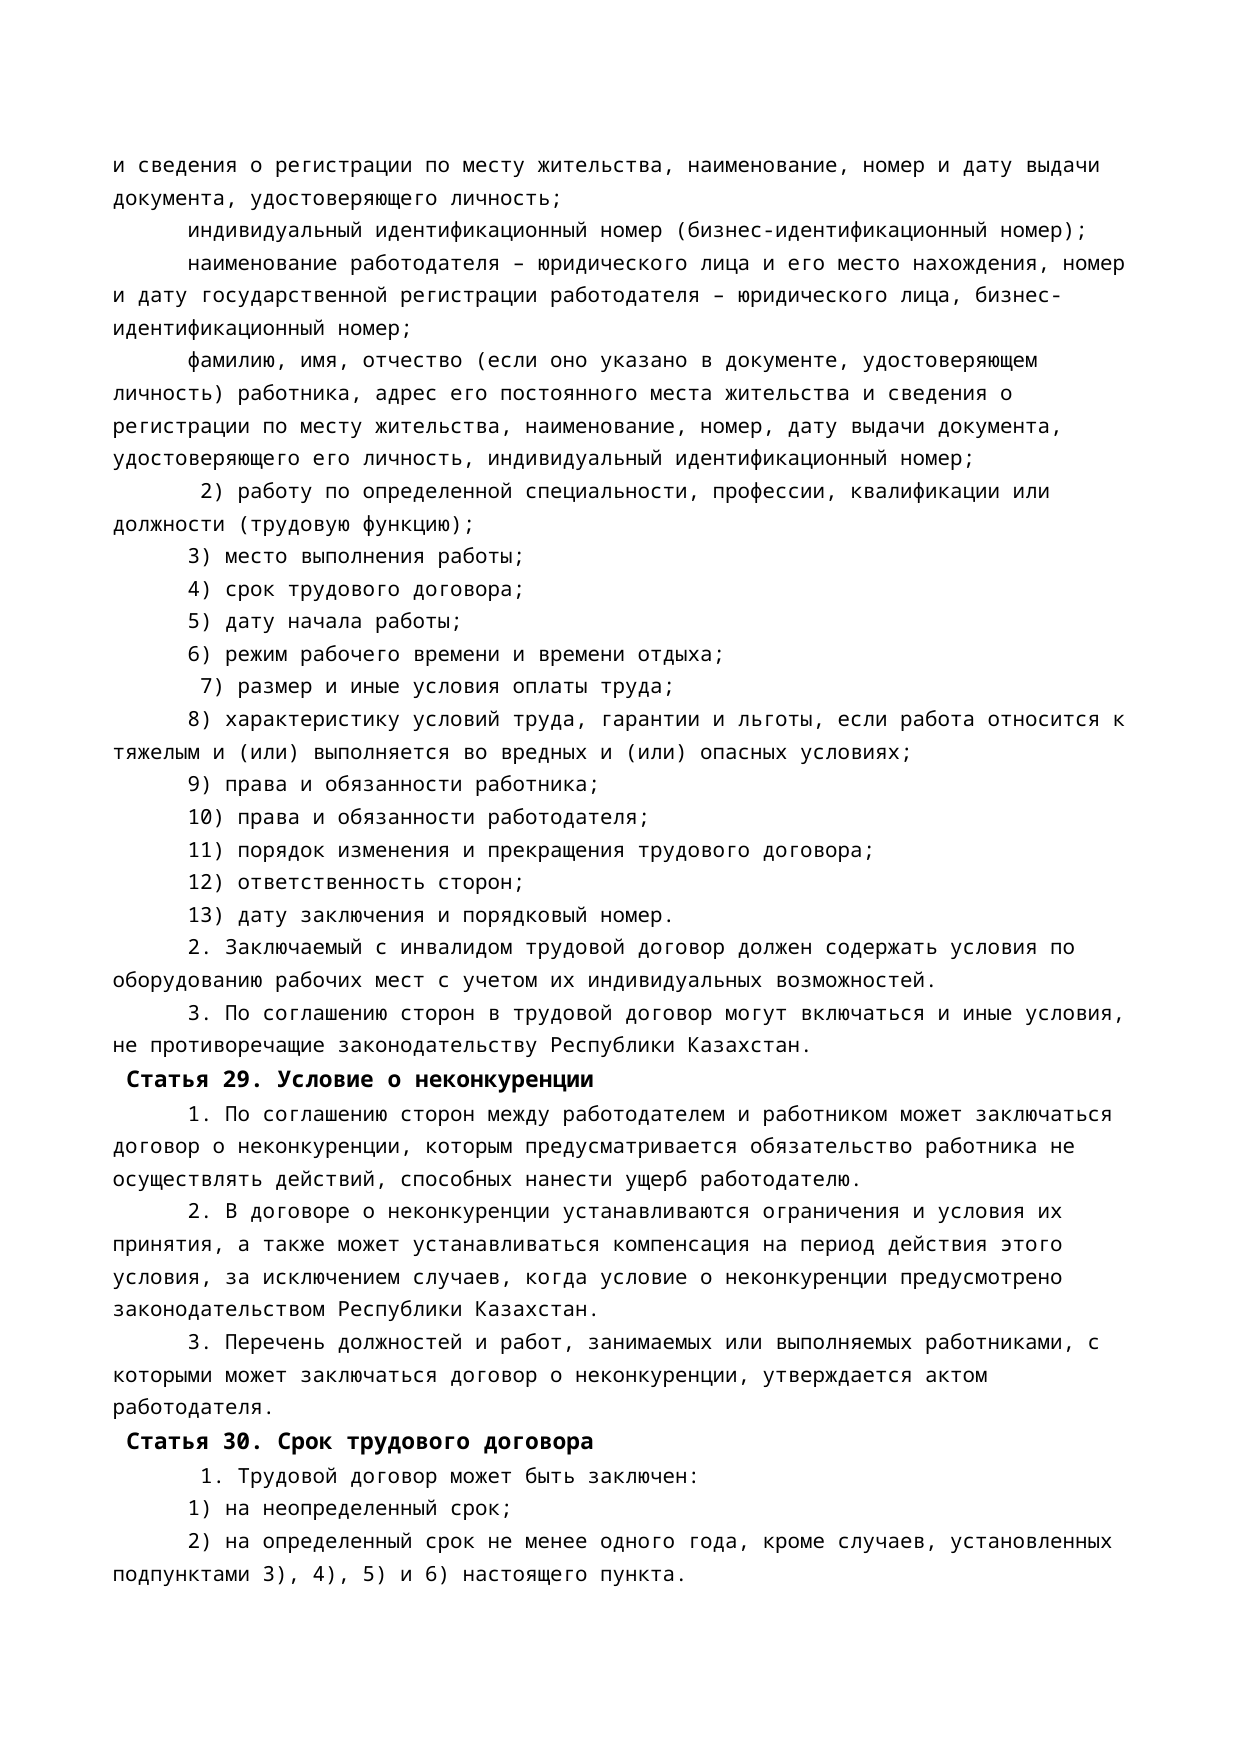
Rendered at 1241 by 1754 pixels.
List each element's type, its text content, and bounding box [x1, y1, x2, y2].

text 10) права и обязанности работодателя; [112, 802, 1128, 831]
text Статья 30. Срок трудового договора [112, 1425, 1128, 1456]
text 6) режим рабочего времени и времени отдыха; [112, 639, 1128, 667]
text 13) дату заключения и порядковый номер. [112, 900, 1128, 928]
text 1. По соглашению сторон между работодателем и работником может заключаться договор о неконкуренции, которым предусматривается обязательство работника не осуществлять действий, способных нанести ущерб работодателю. [112, 1099, 1128, 1192]
text 7) размер и иные условия оплаты труда; [112, 672, 1128, 700]
text 5) дату начала работы; [112, 606, 1128, 635]
text индивидуальный идентификационный номер (бизнес-идентификационный номер); [112, 215, 1128, 244]
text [112, 150, 1128, 211]
text 11) порядок изменения и прекращения трудового договора; [112, 835, 1128, 863]
text 1) на неопределенный срок; [112, 1493, 1128, 1522]
text 3. По соглашению сторон в трудовой договор могут включаться и иные условия, не противоречащие законодательству Республики Казахстан. [112, 998, 1128, 1059]
text 1. Трудовой договор может быть заключен: [112, 1461, 1128, 1489]
text 3. Перечень должностей и работ, занимаемых или выполняемых работниками, с которыми может заключаться договор о неконкуренции, утверждается актом работодателя. [112, 1327, 1128, 1421]
text 2) работу по определенной специальности, профессии, квалификации или должности (трудовую функцию); [112, 476, 1128, 537]
text 9) права и обязанности работника; [112, 769, 1128, 798]
text 8) характеристику условий труда, гарантии и льготы, если работа относится к тяжелым и (или) выполняется во вредных и (или) опасных условиях; [112, 704, 1128, 765]
text 2. Заключаемый с инвалидом трудовой договор должен содержать условия по оборудованию рабочих мест с учетом их индивидуальных возможностей. [112, 932, 1128, 993]
text 2) на определенный срок не менее одного года, кроме случаев, установленных подпунктами 3), 4), 5) и 6) настоящего пункта. [112, 1526, 1128, 1587]
text фамилию, имя, отчество (если оно указано в документе, удостоверяющем личность) работника, адрес его постоянного места жительства и сведения о регистрации по месту жительства, наименование, номер, дату выдачи документа, удостоверяющего его личность, индивидуальный идентификационный номер; [112, 346, 1128, 472]
text 2. В договоре о неконкуренции устанавливаются ограничения и условия их принятия, а также может устанавливаться компенсация на период действия этого условия, за исключением случаев, когда условие о неконкуренции предусмотрено законодательством Республики Казахстан. [112, 1197, 1128, 1323]
text Статья 29. Условие о неконкуренции [112, 1063, 1128, 1094]
text 4) срок трудового договора; [112, 574, 1128, 602]
text наименование работодателя – юридического лица и его место нахождения, номер и дату государственной регистрации работодателя – юридического лица, бизнес-идентификационный номер; [112, 248, 1128, 341]
text 3) место выполнения работы; [112, 541, 1128, 570]
text 12) ответственность сторон; [112, 867, 1128, 896]
